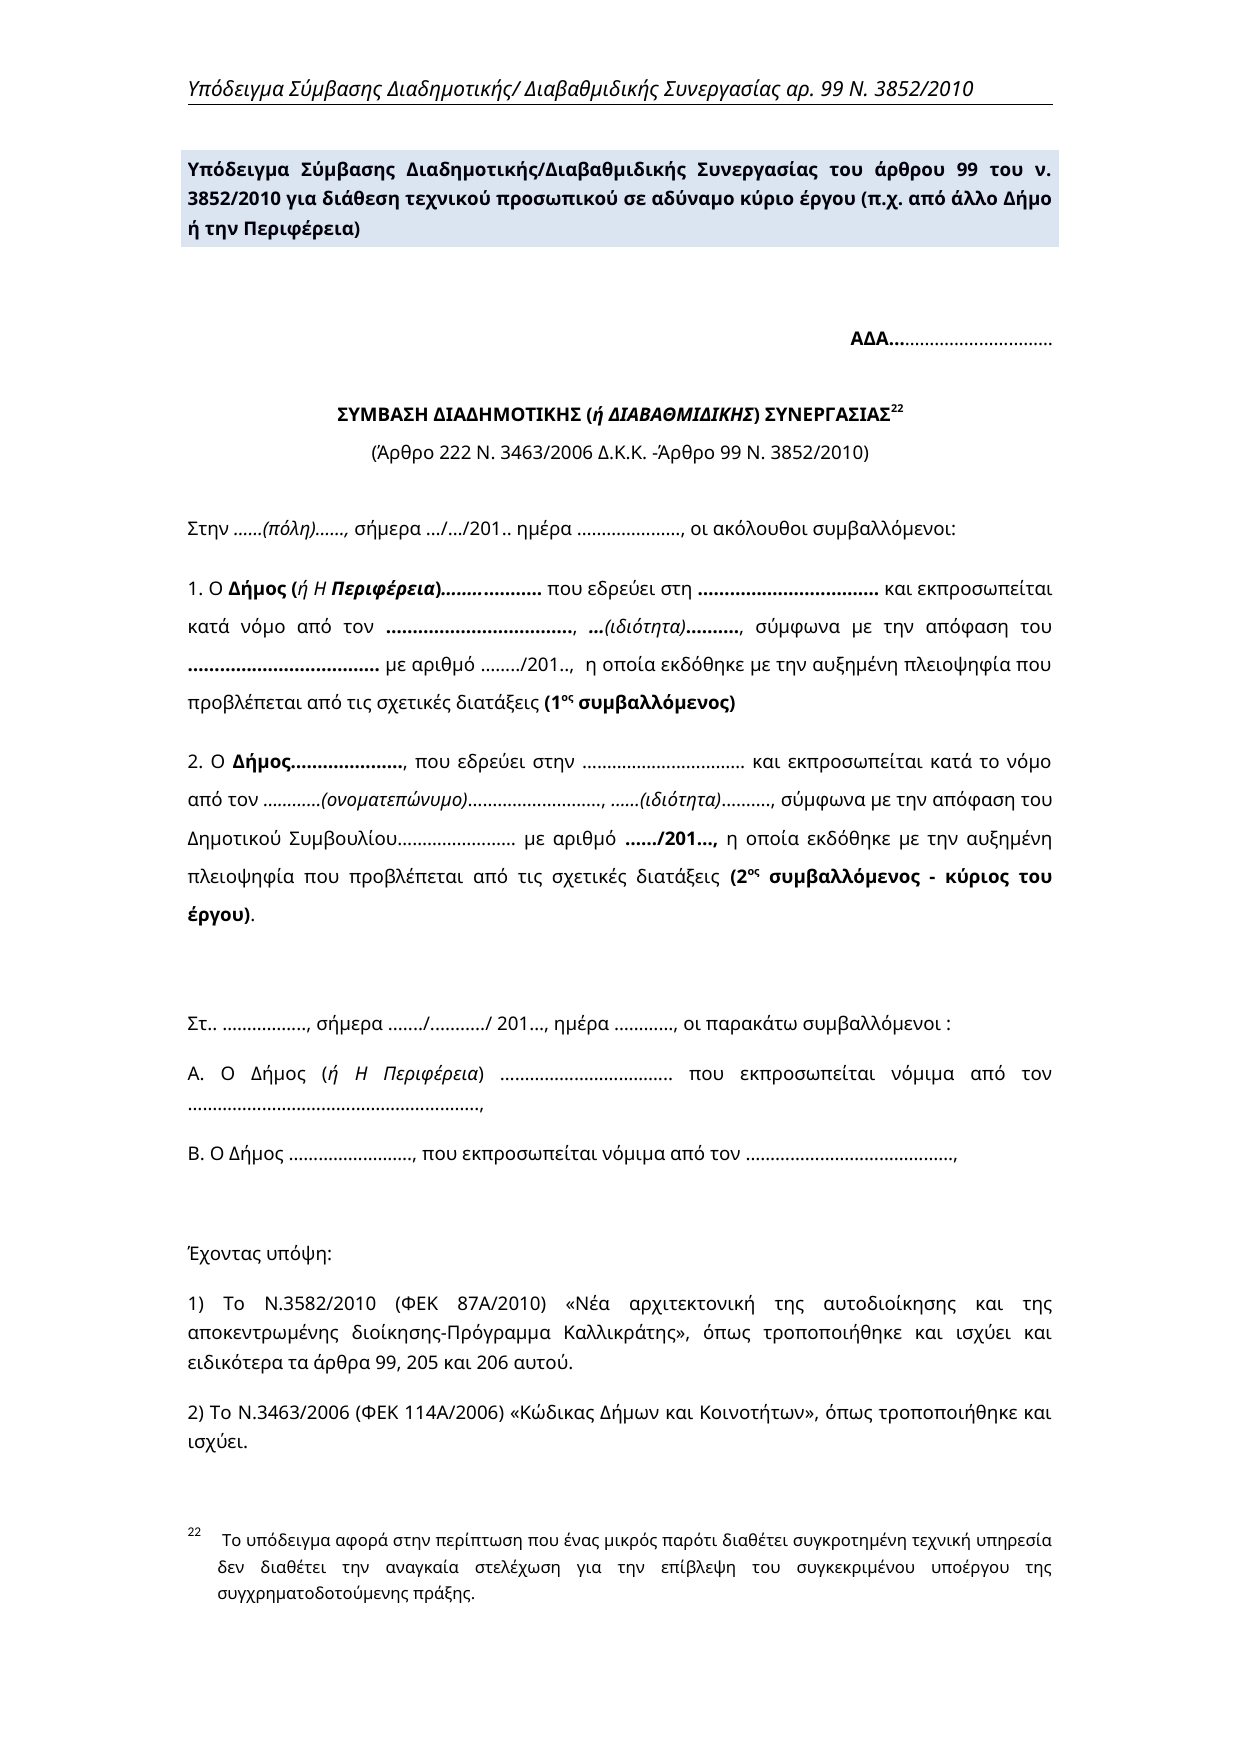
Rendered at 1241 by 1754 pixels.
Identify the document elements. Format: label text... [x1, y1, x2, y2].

text Έχοντας υπόψη: [187, 1240, 1053, 1266]
text Α. Ο Δήμος (ή Η Περιφέρεια) …………………………….. που εκπροσωπείται νόμιμα από τον ………………………………………………….., [187, 1061, 1053, 1116]
text 1. Ο Δήμος (ή Η Περιφέρεια)……..……….. που εδρεύει στη ……………………………. και εκπροσωπείται κατά νόμο από τον …………………………….., …(ιδιότητα)………., σύμφωνα με την απόφαση του ……………………………… με αριθμό ……../201.., η οποία εκδόθηκε με την αυξημένη πλειοψηφία που προβλέπεται από τις σχετικές διατάξεις (1ος συμβαλλόμενος) [187, 575, 1053, 715]
text (Άρθρο 222 Ν. 3463/2006 Δ.Κ.Κ. -Άρθρο 99 Ν. 3852/2010) [187, 439, 1053, 465]
text Στ.. …………….., σήμερα ......./.........../ 201…, ημέρα …………, οι παρακάτω συμβαλλόμενοι : [187, 1011, 1053, 1036]
text 1) Το Ν.3582/2010 (ΦΕΚ 87Α/2010) «Νέα αρχιτεκτονική της αυτοδιοίκησης και της αποκεντρωμένης διοίκησης-Πρόγραμμα Καλλικράτης», όπως τροποποιήθηκε και ισχύει και ειδικότερα τα άρθρα 99, 205 και 206 αυτού. [187, 1290, 1053, 1374]
text ΑΔΑ…………………………… [187, 325, 1053, 351]
text Β. Ο Δήμος ……………………., που εκπροσωπείται νόμιμα από τον ……………………………………, [187, 1140, 1053, 1166]
text 2) Το Ν.3463/2006 (ΦΕΚ 114Α/2006) «Κώδικας Δήμων και Κοινοτήτων», όπως τροποποιήθηκε και ισχύει. [187, 1399, 1053, 1454]
text 2. Ο Δήμος…………………, που εδρεύει στην …………………………… και εκπροσωπείται κατά το νόμο από τον …………(ονοματεπώνυμο)………………………, ……(ιδιότητα)………., σύμφωνα με την απόφαση του Δημοτικού Συμβουλίου…………………… με αριθμό ……/201…, η οποία εκδόθηκε με την αυξημένη πλειοψηφία που προβλέπεται από τις σχετικές διατάξεις (2ος συμβαλλόμενος - κύριος του έργου). [187, 748, 1053, 927]
subtitle Υπόδειγμα Σύμβασης Διαδημοτικής/Διαβαθμιδικής Συνεργασίας του άρθρου 99 του ν. 3852/2010 για διάθεση τεχνικού προσωπικού σε αδύναμο κύριο έργου (π.χ. από άλλο Δήμο ή την Περιφέρεια) [188, 156, 1053, 240]
text ΣΥΜΒΑΣΗ ΔΙΑΔΗΜΟΤΙΚΗΣ (ή ΔΙΑΒΑΘΜΙΔΙΚΗΣ) ΣΥΝΕΡΓΑΣΙΑΣ [187, 401, 1053, 427]
text Στην ……(πόλη)……, σήμερα …/…/201.. ημέρα …………………, οι ακόλουθοι συμβαλλόμενοι: [187, 516, 1053, 541]
